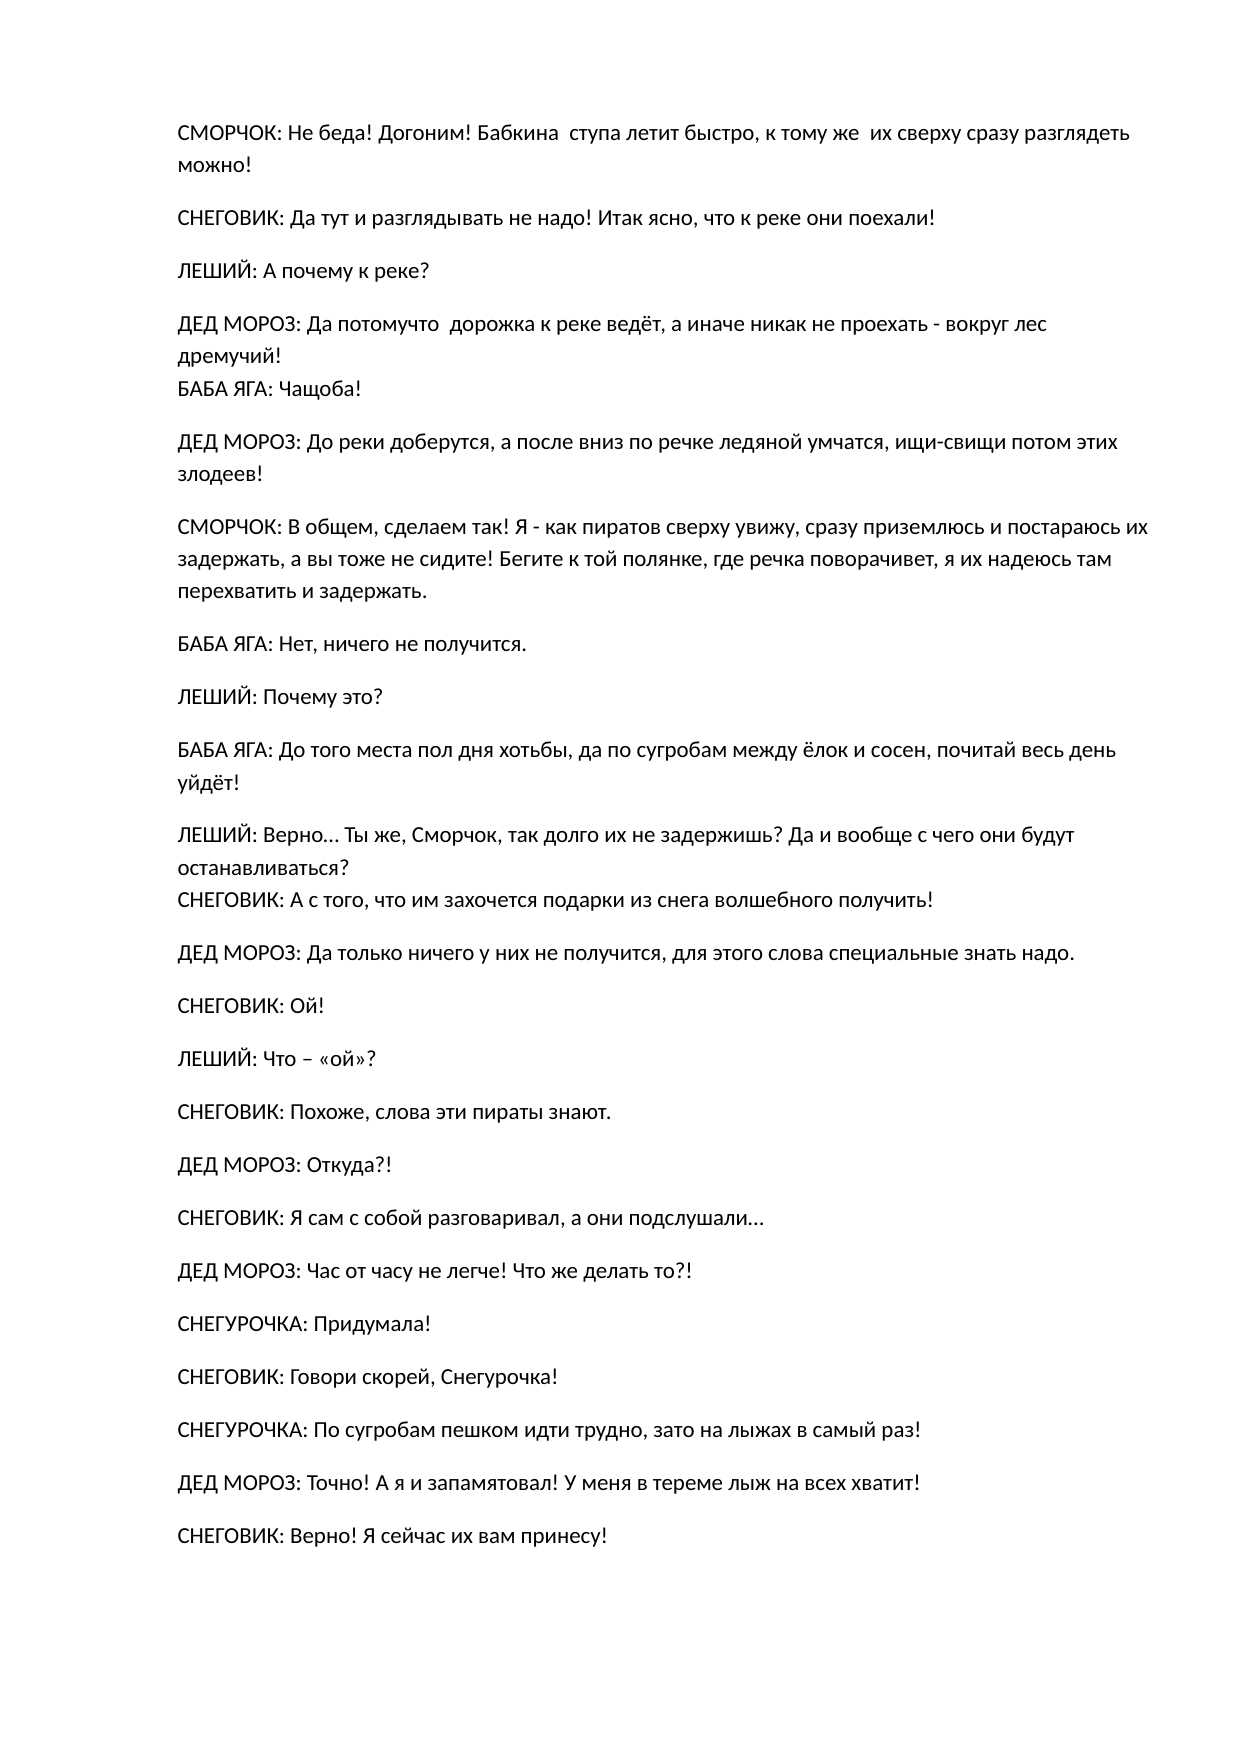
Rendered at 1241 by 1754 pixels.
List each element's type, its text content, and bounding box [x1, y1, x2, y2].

text СНЕГОВИК: Я сам с собой разговаривал, а они подслушали… [177, 1203, 1152, 1231]
text СНЕГОВИК: Ой! [177, 991, 1152, 1019]
text БАБА ЯГА: Нет, ничего не получится. [177, 629, 1152, 657]
text СМОРЧОК: В общем, сделаем так! Я - как пиратов сверху увижу, сразу приземлюсь и постараюсь их задержать, а вы тоже не сидите! Бегите к той полянке, где речка поворачивет, я их надеюсь там перехватить и задержать. [177, 512, 1152, 604]
text СМОРЧОК: Не беда! Догоним! Бабкина ступа летит быстро, к тому же их сверху сразу разглядеть можно! [177, 118, 1152, 178]
text ДЕД МОРОЗ: Да потомучто дорожка к реке ведёт, а иначе никак не проехать - вокруг лес дремучий! БАБА ЯГА: Чащоба! [177, 309, 1152, 402]
text ДЕД МОРОЗ: Точно! А я и запамятовал! У меня в тереме лыж на всех хватит! [177, 1468, 1152, 1496]
text ДЕД МОРОЗ: Откуда?! [177, 1150, 1152, 1178]
text БАБА ЯГА: До того места пол дня хотьбы, да по сугробам между ёлок и сосен, почитай весь день уйдёт! [177, 735, 1152, 796]
text СНЕГОВИК: Говори скорей, Снегурочка! [177, 1362, 1152, 1390]
text СНЕГУРОЧКА: По сугробам пешком идти трудно, зато на лыжах в самый раз! [177, 1415, 1152, 1443]
text ЛЕШИЙ: А почему к реке? [177, 256, 1152, 284]
text СНЕГОВИК: Похоже, слова эти пираты знают. [177, 1097, 1152, 1125]
text ЛЕШИЙ: Почему это? [177, 682, 1152, 710]
text ДЕД МОРОЗ: Да только ничего у них не получится, для этого слова специальные знать надо. [177, 938, 1152, 966]
text СНЕГУРОЧКА: Придумала! [177, 1309, 1152, 1337]
text ЛЕШИЙ: Что – «ой»? [177, 1044, 1152, 1072]
text ДЕД МОРОЗ: Час от часу не легче! Что же делать то?! [177, 1256, 1152, 1284]
text СНЕГОВИК: Да тут и разглядывать не надо! Итак ясно, что к реке они поехали! [177, 203, 1152, 231]
text ДЕД МОРОЗ: До реки доберутся, а после вниз по речке ледяной умчатся, ищи-свищи потом этих злодеев! [177, 427, 1152, 487]
text СНЕГОВИК: Верно! Я сейчас их вам принесу! [177, 1521, 1152, 1549]
text ЛЕШИЙ: Верно… Ты же, Сморчок, так долго их не задержишь? Да и вообще с чего они будут останавливаться? СНЕГОВИК: А с того, что им захочется подарки из снега волшебного получить! [177, 821, 1152, 913]
